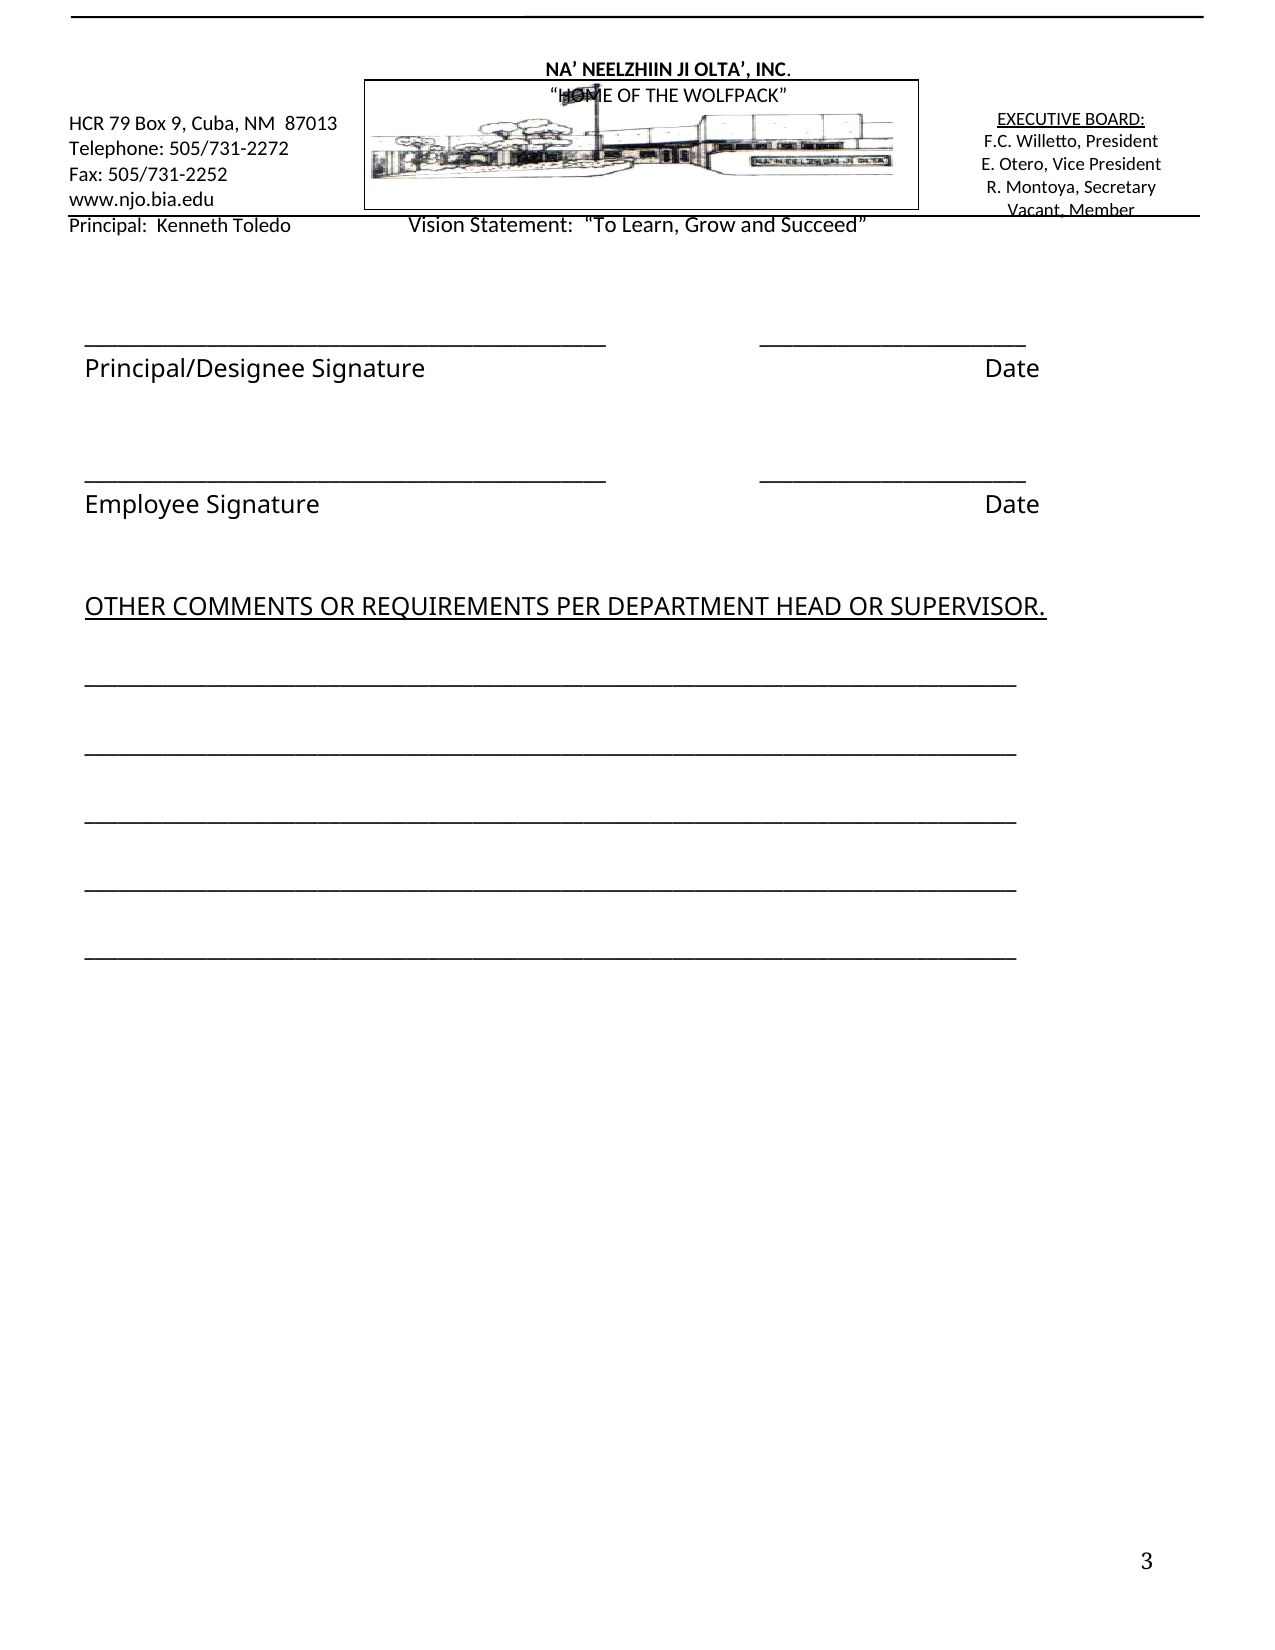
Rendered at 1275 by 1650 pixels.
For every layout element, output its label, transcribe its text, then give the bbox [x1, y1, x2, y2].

text _______________________________________________ ________________________ [84, 317, 1153, 351]
text Principal/Designee Signature Date [84, 351, 1153, 385]
text ____________________________________________________________________________________ [84, 725, 1153, 759]
text ____________________________________________________________________________________ [84, 793, 1153, 827]
text OTHER COMMENTS OR REQUIREMENTS PER DEPARTMENT HEAD OR SUPERVISOR. [84, 589, 1153, 623]
text ____________________________________________________________________________________ [84, 862, 1153, 896]
text ____________________________________________________________________________________ [84, 930, 1153, 964]
text _______________________________________________ ________________________ [84, 453, 1153, 487]
text ____________________________________________________________________________________ [84, 657, 1153, 691]
text Employee Signature Date [84, 487, 1153, 521]
